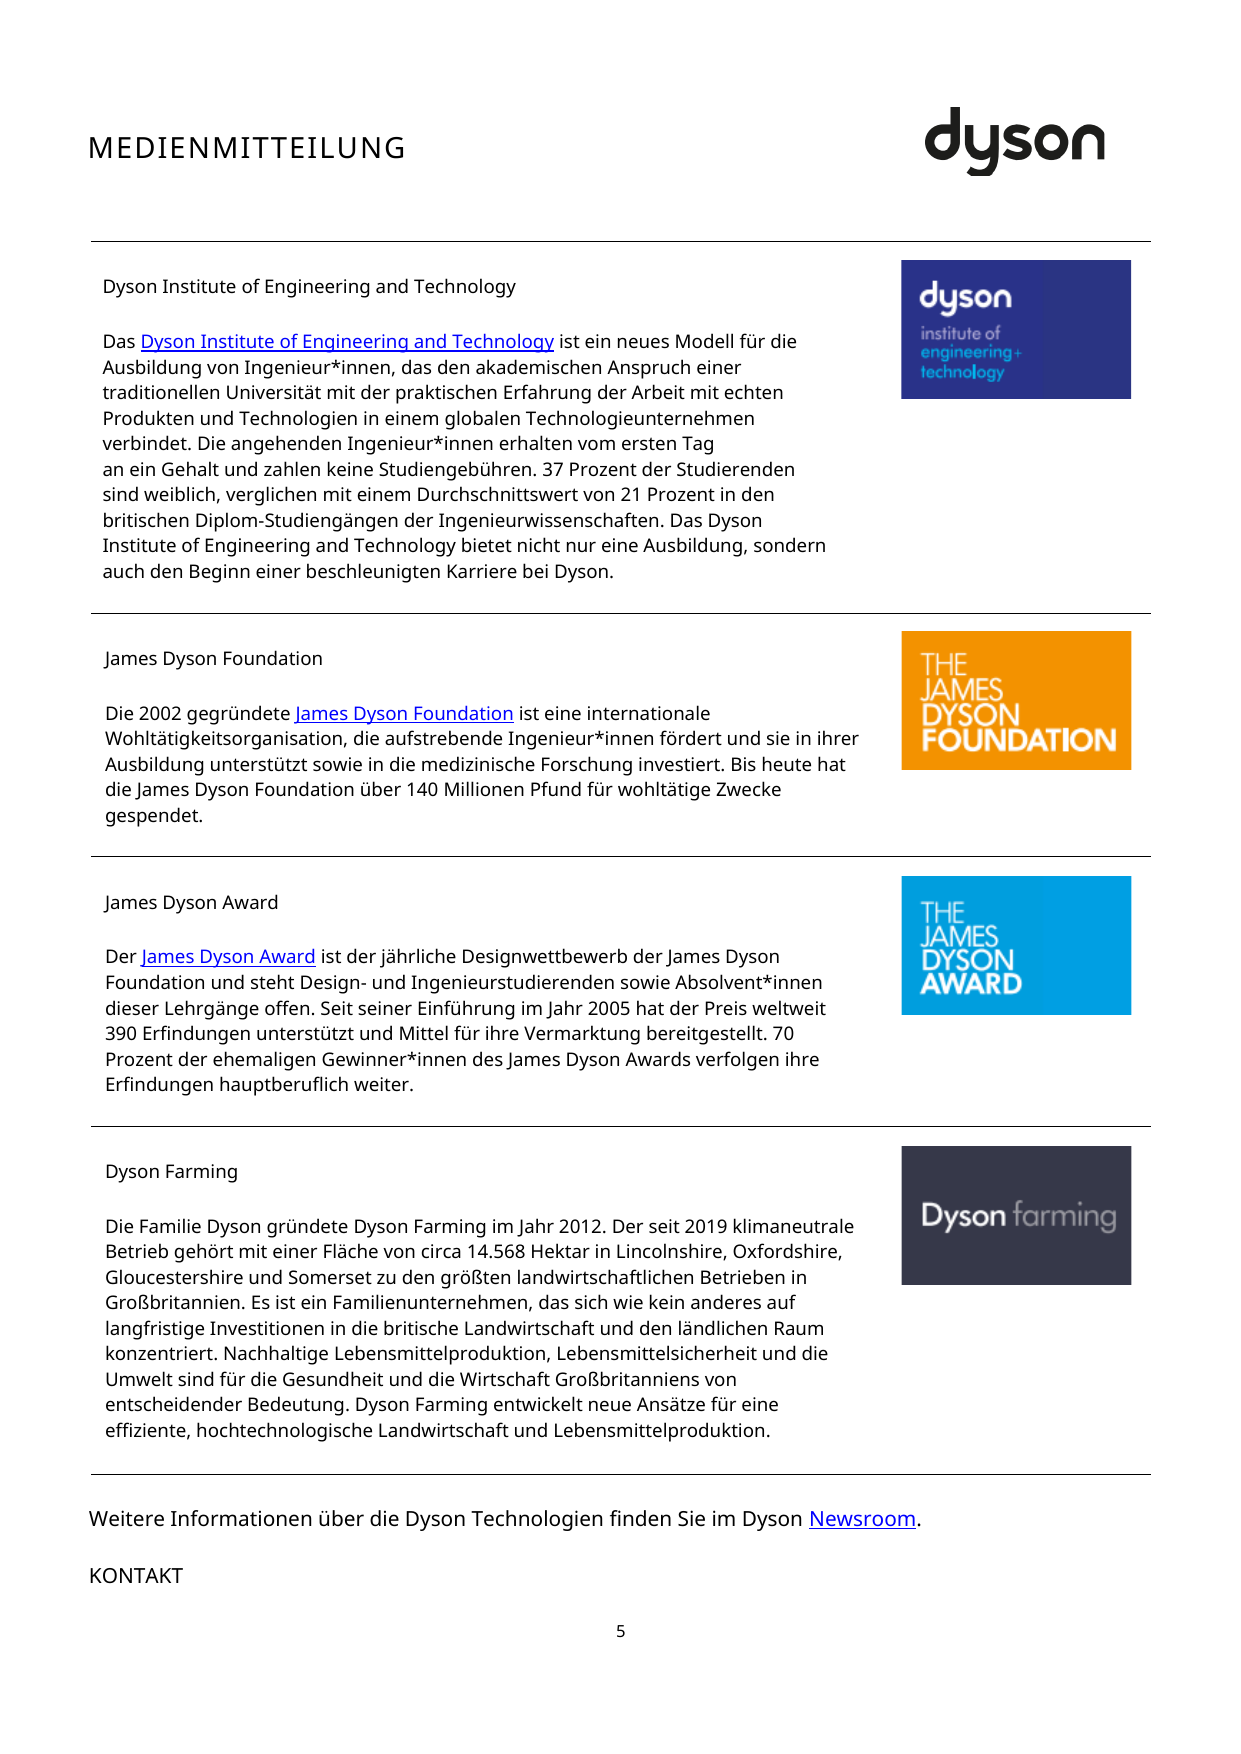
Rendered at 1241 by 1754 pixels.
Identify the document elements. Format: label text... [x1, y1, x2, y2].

table_cell Dyson Farming Die Familie Dyson gründete Dyson Farming im Jahr 2012. Der seit 2019 klimaneutrale Betrieb gehört mit einer Fläche von circa 14.568 Hektar in Lincolnshire, Oxfordshire, Gloucestershire und Somerset zu den größten landwirtschaftlichen Betrieben in Großbritannien. Es ist ein Familienunternehmen, das sich wie kein anderes auf langfristige Investitionen in die britische Landwirtschaft und den ländlichen Raum konzentriert. Nachhaltige Lebensmittelproduktion, Lebensmittelsicherheit und die Umwelt sind für die Gesundheit und die Wirtschaft Großbritanniens von entscheidender Bedeutung. Dyson Farming entwickelt neue Ansätze für eine effiziente, hochtechnologische Landwirtschaft und Lebensmittelproduktion. [91, 1127, 871, 1474]
text KONTAKT [89, 1561, 1152, 1589]
table_cell [871, 1127, 1151, 1474]
table_cell James Dyson Foundation Die 2002 gegründete James Dyson Foundation ist eine internationale Wohltätigkeitsorganisation, die aufstrebende Ingenieur*innen fördert und sie in ihrer Ausbildung unterstützt sowie in die medizinische Forschung investiert. Bis heute hat die James Dyson Foundation über 140 Millionen Pfund für wohltätige Zwecke gespendet. [91, 614, 871, 856]
table_cell [871, 857, 1151, 1126]
table_cell James Dyson Award Der James Dyson Award ist der jährliche Designwettbewerb der James Dyson Foundation und steht Design- und Ingenieurstudierenden sowie Absolvent*innen dieser Lehrgänge offen. Seit seiner Einführung im Jahr 2005 hat der Preis weltweit 390 Erfindungen unterstützt und Mittel für ihre Vermarktung bereitgestellt. 70 Prozent der ehemaligen Gewinner*innen des James Dyson Awards verfolgen ihre Erfindungen hauptberuflich weiter. [91, 857, 871, 1126]
table_header Dyson Institute of Engineering and Technology Das Dyson Institute of Engineering and Technology ist ein neues Modell für die Ausbildung von Ingenieur*innen, das den akademischen Anspruch einer traditionellen Universität mit der praktischen Erfahrung der Arbeit mit echten Produkten und Technologien in einem globalen Technologieunternehmen verbindet. Die angehenden Ingenieur*innen erhalten vom ersten Tag an ein Gehalt und zahlen keine Studiengebühren. 37 Prozent der Studierenden sind weiblich, verglichen mit einem Durchschnittswert von 21 Prozent in den britischen Diplom-Studiengängen der Ingenieurwissenschaften. Das Dyson Institute of Engineering and Technology bietet nicht nur eine Ausbildung, sondern auch den Beginn einer beschleunigten Karriere bei Dyson. [91, 242, 871, 612]
text Weitere Informationen über die Dyson Technologien finden Sie im Dyson Newsroom. [89, 1504, 1152, 1532]
table_header [871, 242, 1151, 612]
table_cell [871, 614, 1151, 856]
